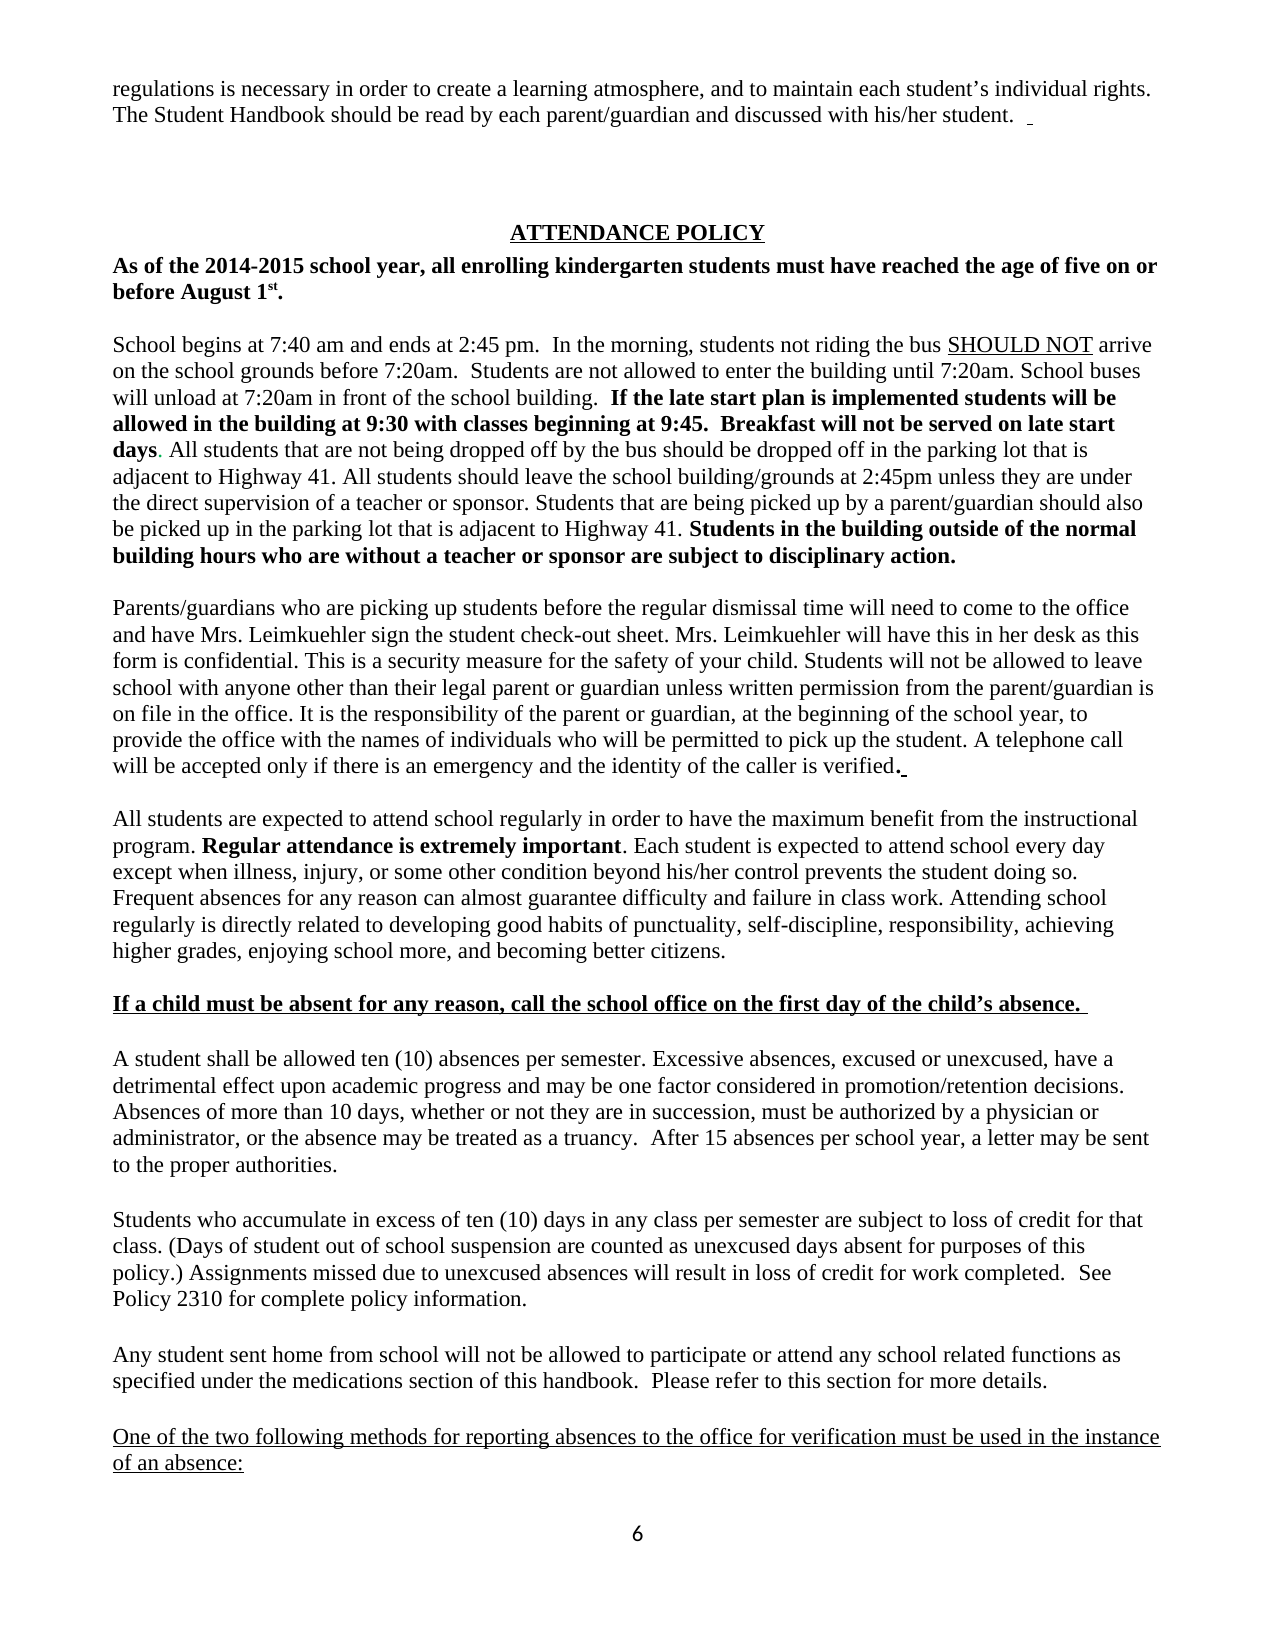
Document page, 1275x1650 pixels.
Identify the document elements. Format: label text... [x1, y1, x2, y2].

text As of the 2014-2015 school year, all enrolling kindergarten students must have reached the age of five on or before August 1st. [112, 252, 1162, 304]
text Any student sent home from school will not be allowed to participate or attend any school related functions as specified under the medications section of this handbook. Please refer to this section for more details. [112, 1341, 1162, 1393]
text ATTENDANCE POLICY [112, 219, 1162, 246]
text All students are expected to attend school regularly in order to have the maximum benefit from the instructional program. Regular attendance is extremely important. Each student is expected to attend school every day except when illness, injury, or some other condition beyond his/her control prevents the student doing so. Frequent absences for any reason can almost guarantee difficulty and failure in class work. Attending school regularly is directly related to developing good habits of punctuality, self-discipline, responsibility, achieving higher grades, enjoying school more, and becoming better citizens. [112, 805, 1162, 963]
text If a child must be absent for any reason, call the school office on the first day of the child’s absence. [112, 990, 1162, 1016]
text Parents/guardians who are picking up students before the regular dismissal time will need to come to the office and have Mrs. Leimkuehler sign the student check-out sheet. Mrs. Leimkuehler will have this in her desk as this form is confidential. This is a security measure for the safety of your child. Students will not be allowed to leave school with anyone other than their legal parent or guardian unless written permission from the parent/guardian is on file in the office. It is the responsibility of the parent or guardian, at the beginning of the school year, to provide the office with the names of individuals who will be permitted to pick up the student. A telephone call will be accepted only if there is an emergency and the identity of the caller is verified. [112, 594, 1162, 779]
text One of the two following methods for reporting absences to the office for verification must be used in the instance of an absence: [112, 1423, 1162, 1475]
text Students who accumulate in excess of ten (10) days in any class per semester are subject to loss of credit for that class. (Days of student out of school suspension are counted as unexcused days absent for purposes of this policy.) Assignments missed due to unexcused absences will result in loss of credit for work completed. See Policy 2310 for complete policy information. [112, 1206, 1162, 1312]
text School begins at 7:40 am and ends at 2:45 pm. In the morning, students not riding the bus SHOULD NOT arrive on the school grounds before 7:20am. Students are not allowed to enter the building until 7:20am. School buses will unload at 7:20am in front of the school building. If the late start plan is implemented students will be allowed in the building at 9:30 with classes beginning at 9:45. Breakfast will not be served on late start days. All students that are not being dropped off by the bus should be dropped off in the parking lot that is adjacent to Highway 41. All students should leave the school building/grounds at 2:45pm unless they are under the direct supervision of a teacher or sponsor. Students that are being picked up by a parent/guardian should also be picked up in the parking lot that is adjacent to Highway 41. Students in the building outside of the normal building hours who are without a teacher or sponsor are subject to disciplinary action. [112, 331, 1162, 568]
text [112, 75, 1162, 128]
text A student shall be allowed ten (10) absences per semester. Excessive absences, excused or unexcused, have a detrimental effect upon academic progress and may be one factor considered in promotion/retention decisions. Absences of more than 10 days, whether or not they are in succession, must be authorized by a physician or administrator, or the absence may be treated as a truancy. After 15 absences per school year, a letter may be sent to the proper authorities. [112, 1045, 1162, 1177]
